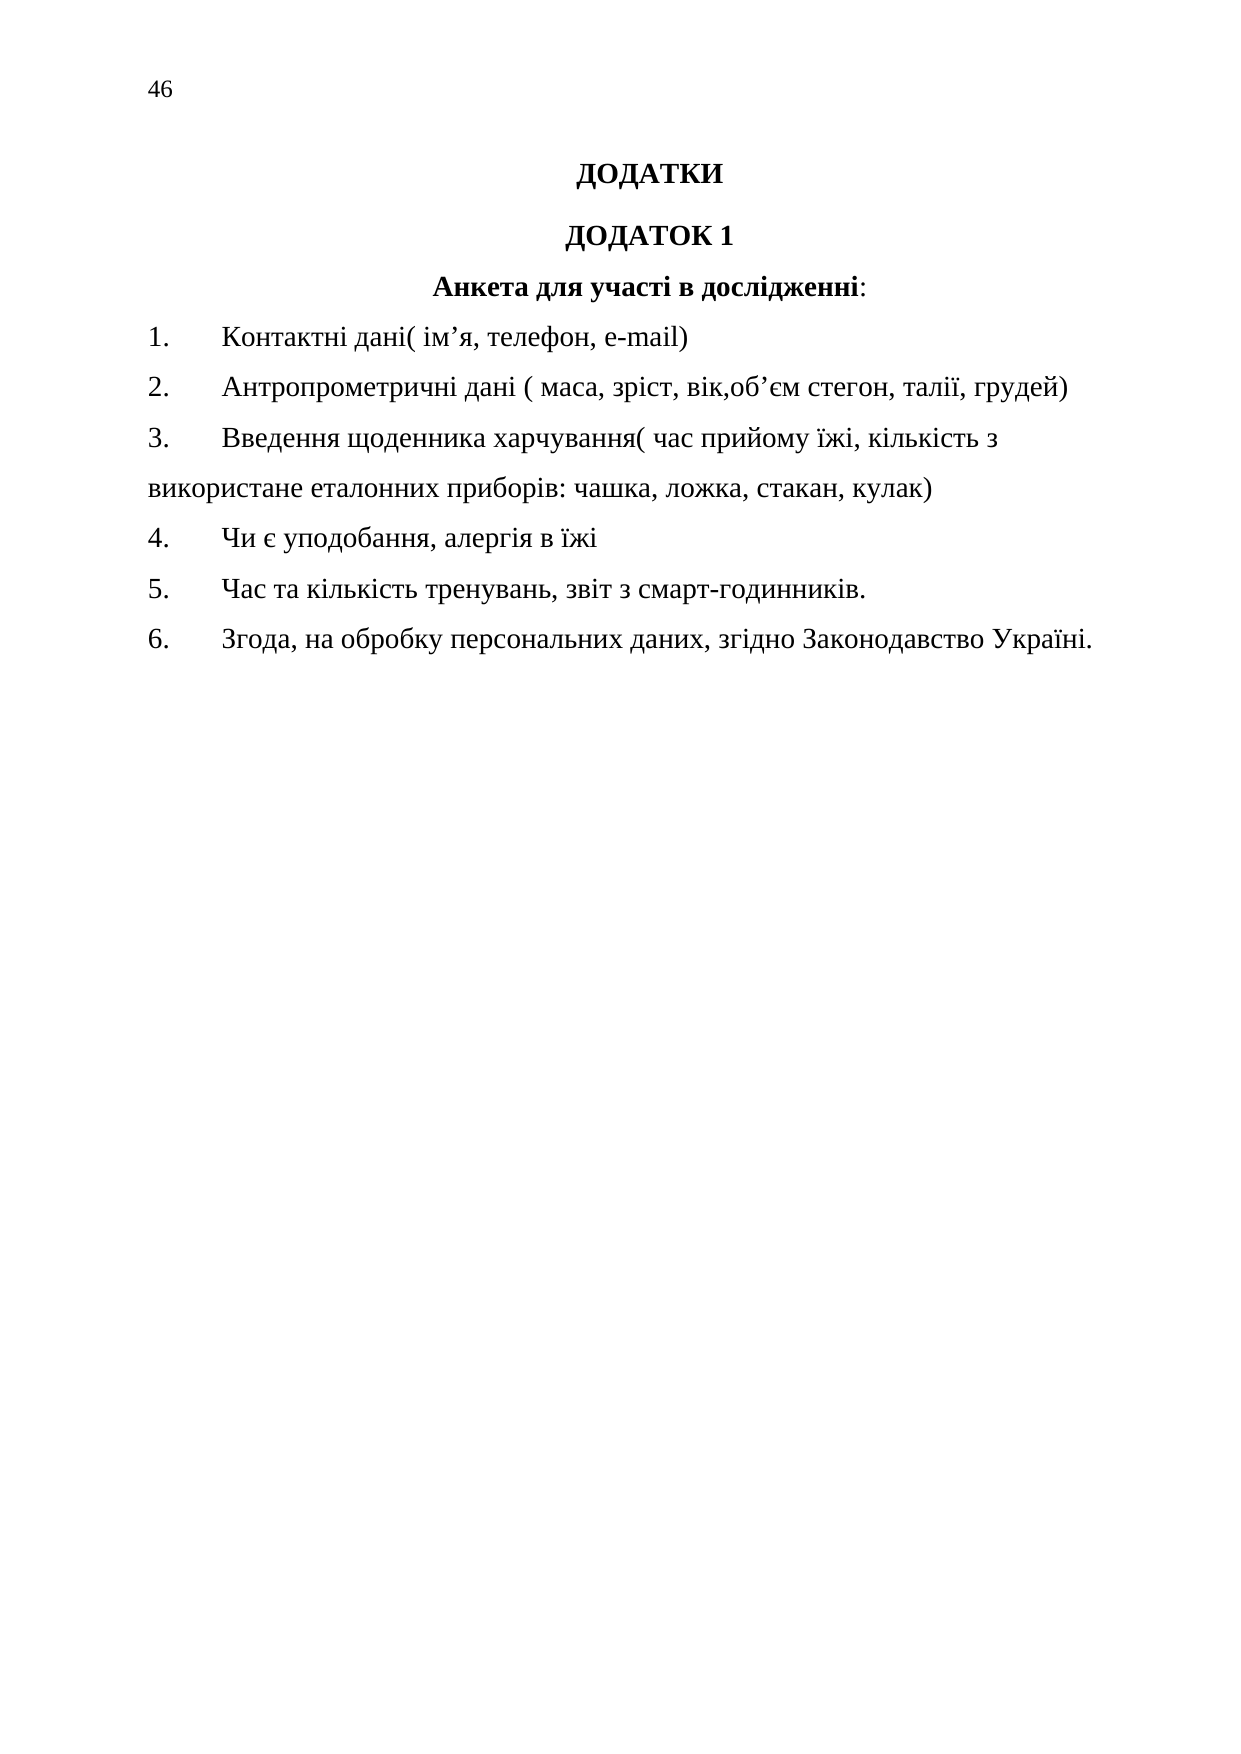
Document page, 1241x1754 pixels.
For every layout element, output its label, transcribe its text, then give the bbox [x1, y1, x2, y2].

list Введення щоденника харчування( час прийому їжі, кількість з використане еталонних приборів: чашка, ложка, стакан, кулак) [148, 420, 1152, 504]
subtitle ДОДАТКИ [148, 156, 1152, 190]
list Чи є уподобання, алергія в їжі [148, 520, 1152, 554]
list Антропрометричні дані ( маса, зріст, вік,об’єм стегон, талії, грудей) [148, 369, 1152, 403]
subtitle ДОДАТОК 1 [148, 218, 1152, 252]
list Контактні дані( ім’я, телефон, е-mail) [148, 319, 1152, 353]
text Анкета для участі в дослідженні: [148, 269, 1152, 302]
list Час та кількість тренувань, звіт з смарт-годинників. [148, 571, 1152, 604]
list Згода, на обробку персональних даних, згідно Законодавство Україні. [148, 621, 1152, 654]
